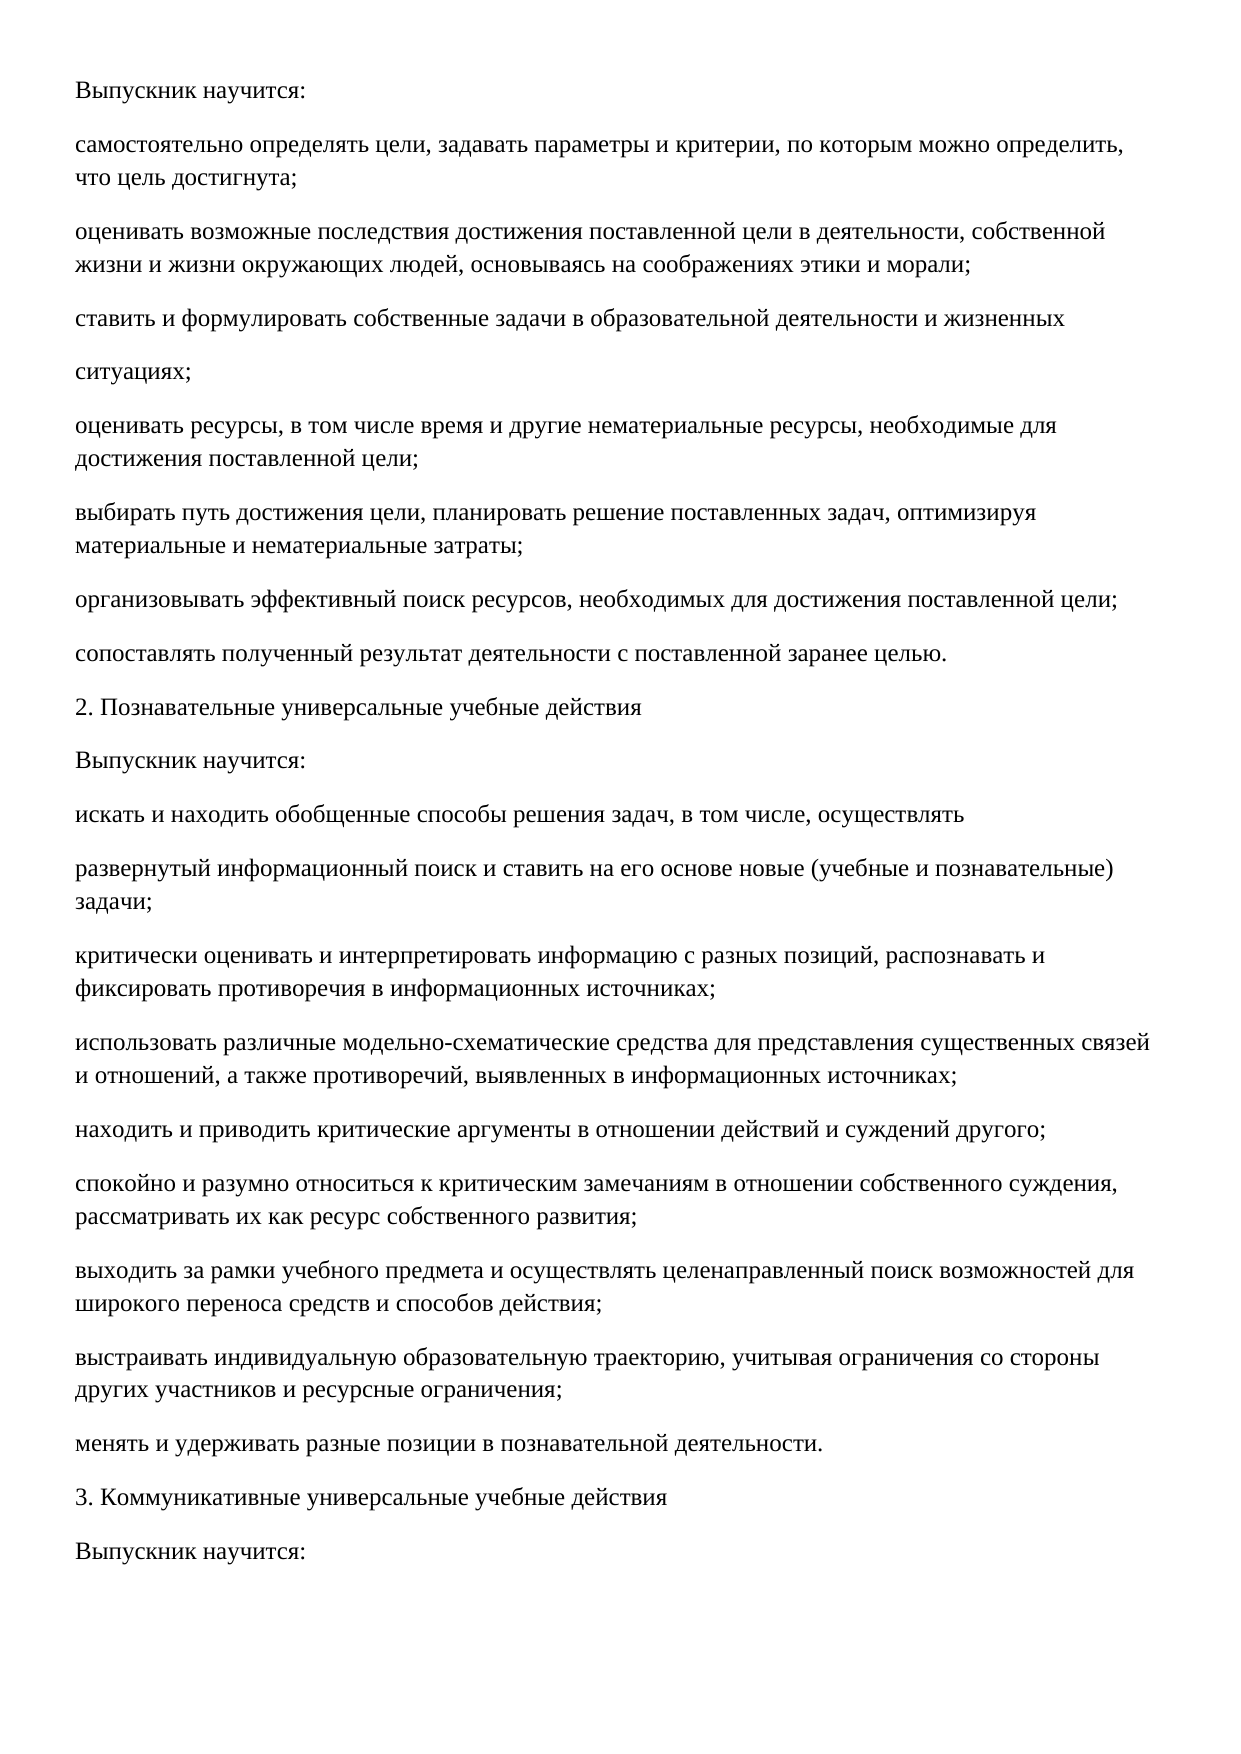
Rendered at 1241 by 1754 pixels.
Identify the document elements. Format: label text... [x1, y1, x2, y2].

text оценивать ресурсы, в том числе время и другие нематериальные ресурсы, необходимые для достижения поставленной цели; [75, 410, 1165, 472]
text Выпускник научится: [75, 1536, 1165, 1565]
text организовывать эффективный поиск ресурсов, необходимых для достижения поставленной цели; [75, 584, 1165, 613]
text находить и приводить критические аргументы в отношении действий и суждений другого; [75, 1114, 1165, 1143]
text 3. Коммуникативные универсальные учебные действия [75, 1482, 1165, 1511]
text сопоставлять полученный результат деятельности с поставленной заранее целью. [75, 638, 1165, 667]
text самостоятельно определять цели, задавать параметры и критерии, по которым можно определить, что цель достигнута; [75, 129, 1165, 191]
text выстраивать индивидуальную образовательную траекторию, учитывая ограничения со стороны других участников и ресурсные ограничения; [75, 1342, 1165, 1403]
text Выпускник научится: [75, 75, 1165, 104]
text Выпускник научится: [75, 746, 1165, 774]
text 2. Познавательные универсальные учебные действия [75, 692, 1165, 721]
text менять и удерживать разные позиции в познавательной деятельности. [75, 1428, 1165, 1457]
text критически оценивать и интерпретировать информацию с разных позиций, распознавать и фиксировать противоречия в информационных источниках; [75, 940, 1165, 1002]
text ситуациях; [75, 356, 1165, 385]
text развернутый информационный поиск и ставить на его основе новые (учебные и познавательные) задачи; [75, 853, 1165, 915]
text оценивать возможные последствия достижения поставленной цели в деятельности, собственной жизни и жизни окружающих людей, основываясь на соображениях этики и морали; [75, 216, 1165, 277]
text искать и находить обобщенные способы решения задач, в том числе, осуществлять [75, 799, 1165, 828]
text использовать различные модельно-схематические средства для представления существенных связей и отношений, а также противоречий, выявленных в информационных источниках; [75, 1027, 1165, 1089]
text выбирать путь достижения цели, планировать решение поставленных задач, оптимизируя материальные и нематериальные затраты; [75, 497, 1165, 559]
text спокойно и разумно относиться к критическим замечаниям в отношении собственного суждения, рассматривать их как ресурс собственного развития; [75, 1168, 1165, 1229]
text ставить и формулировать собственные задачи в образовательной деятельности и жизненных [75, 303, 1165, 331]
text выходить за рамки учебного предмета и осуществлять целенаправленный поиск возможностей для широкого переноса средств и способов действия; [75, 1255, 1165, 1316]
